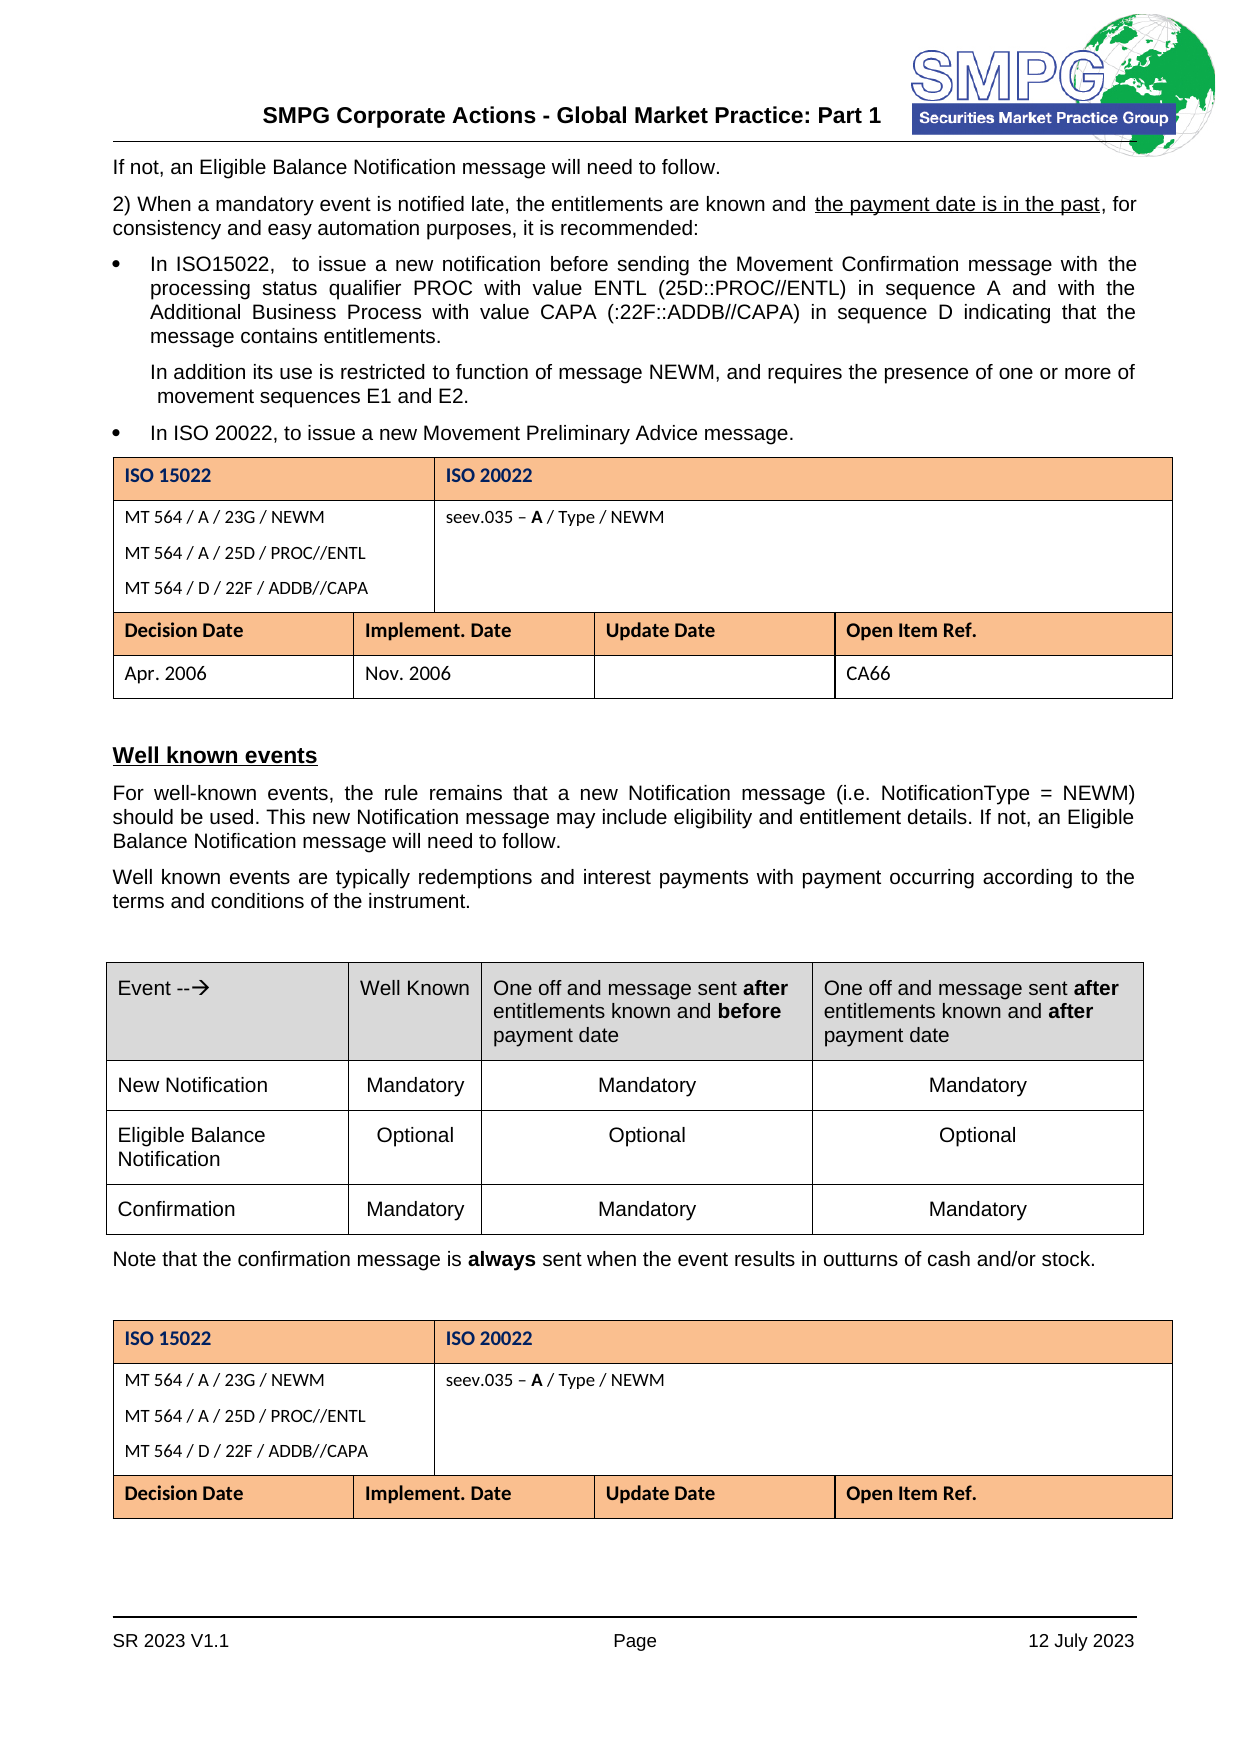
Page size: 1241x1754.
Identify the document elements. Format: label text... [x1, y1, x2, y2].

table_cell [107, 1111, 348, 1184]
list In ISO15022, to issue a new notification before sending the Movement Confirmation message with the processing status qualifier PROC with value ENTL (25D::PROC//ENTL) in sequence A and with the Additional Business Process with value CAPA (:22F::ADDB//CAPA) in sequence D indicating that the message contains entitlements. [112, 252, 1137, 348]
text Well known events are typically redemptions and interest payments with payment occurring according to the terms and conditions of the instrument. [112, 865, 1137, 913]
table_cell MT 564 / A / 23G / NEWM MT 564 / A / 25D / PROC//ENTL MT 564 / D / 22F / ADDB//CAPA [114, 501, 434, 612]
list In ISO 20022, to issue a new Movement Preliminary Advice message. [112, 421, 1137, 445]
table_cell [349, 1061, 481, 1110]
table_header ISO 15022 [114, 458, 434, 500]
text Well known events [112, 742, 1137, 768]
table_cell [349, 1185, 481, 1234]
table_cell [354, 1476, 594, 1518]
text Note that the confirmation message is always sent when the event results in outturns of cash and/or stock. [112, 1247, 1137, 1271]
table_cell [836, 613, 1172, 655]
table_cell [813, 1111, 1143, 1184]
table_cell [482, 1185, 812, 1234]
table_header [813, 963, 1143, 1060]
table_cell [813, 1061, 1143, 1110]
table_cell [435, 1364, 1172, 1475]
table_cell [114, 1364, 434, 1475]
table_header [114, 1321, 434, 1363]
text If not, an Eligible Balance Notification message will need to follow. [112, 155, 1137, 179]
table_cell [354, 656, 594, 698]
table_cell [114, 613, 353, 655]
picture [911, 14, 1216, 157]
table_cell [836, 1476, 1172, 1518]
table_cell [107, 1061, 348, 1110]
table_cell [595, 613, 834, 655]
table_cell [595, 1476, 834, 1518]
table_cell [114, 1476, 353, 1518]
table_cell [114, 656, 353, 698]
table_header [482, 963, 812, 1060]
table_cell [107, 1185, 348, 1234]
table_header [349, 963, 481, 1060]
table_header ISO 20022 [435, 458, 1172, 500]
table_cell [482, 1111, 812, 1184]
text For well-known events, the rule remains that a new Notification message (i.e. NotificationType = NEWM) should be used. This new Notification message may include eligibility and entitlement details. If not, an Eligible Balance Notification message will need to follow. [112, 781, 1137, 852]
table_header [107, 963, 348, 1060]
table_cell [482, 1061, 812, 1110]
table_cell seev.035 – A / Type / NEWM [435, 501, 1172, 612]
text 2) When a mandatory event is notified late, the entitlements are known and the payment date is in the past, for consistency and easy automation purposes, it is recommended: [112, 191, 1137, 239]
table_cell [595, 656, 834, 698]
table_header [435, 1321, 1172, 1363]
text In addition its use is restricted to function of message NEWM, and requires the presence of one or more of movement sequences E1 and E2. [150, 360, 1137, 408]
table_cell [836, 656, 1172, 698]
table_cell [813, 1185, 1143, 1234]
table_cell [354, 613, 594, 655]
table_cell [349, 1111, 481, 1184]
